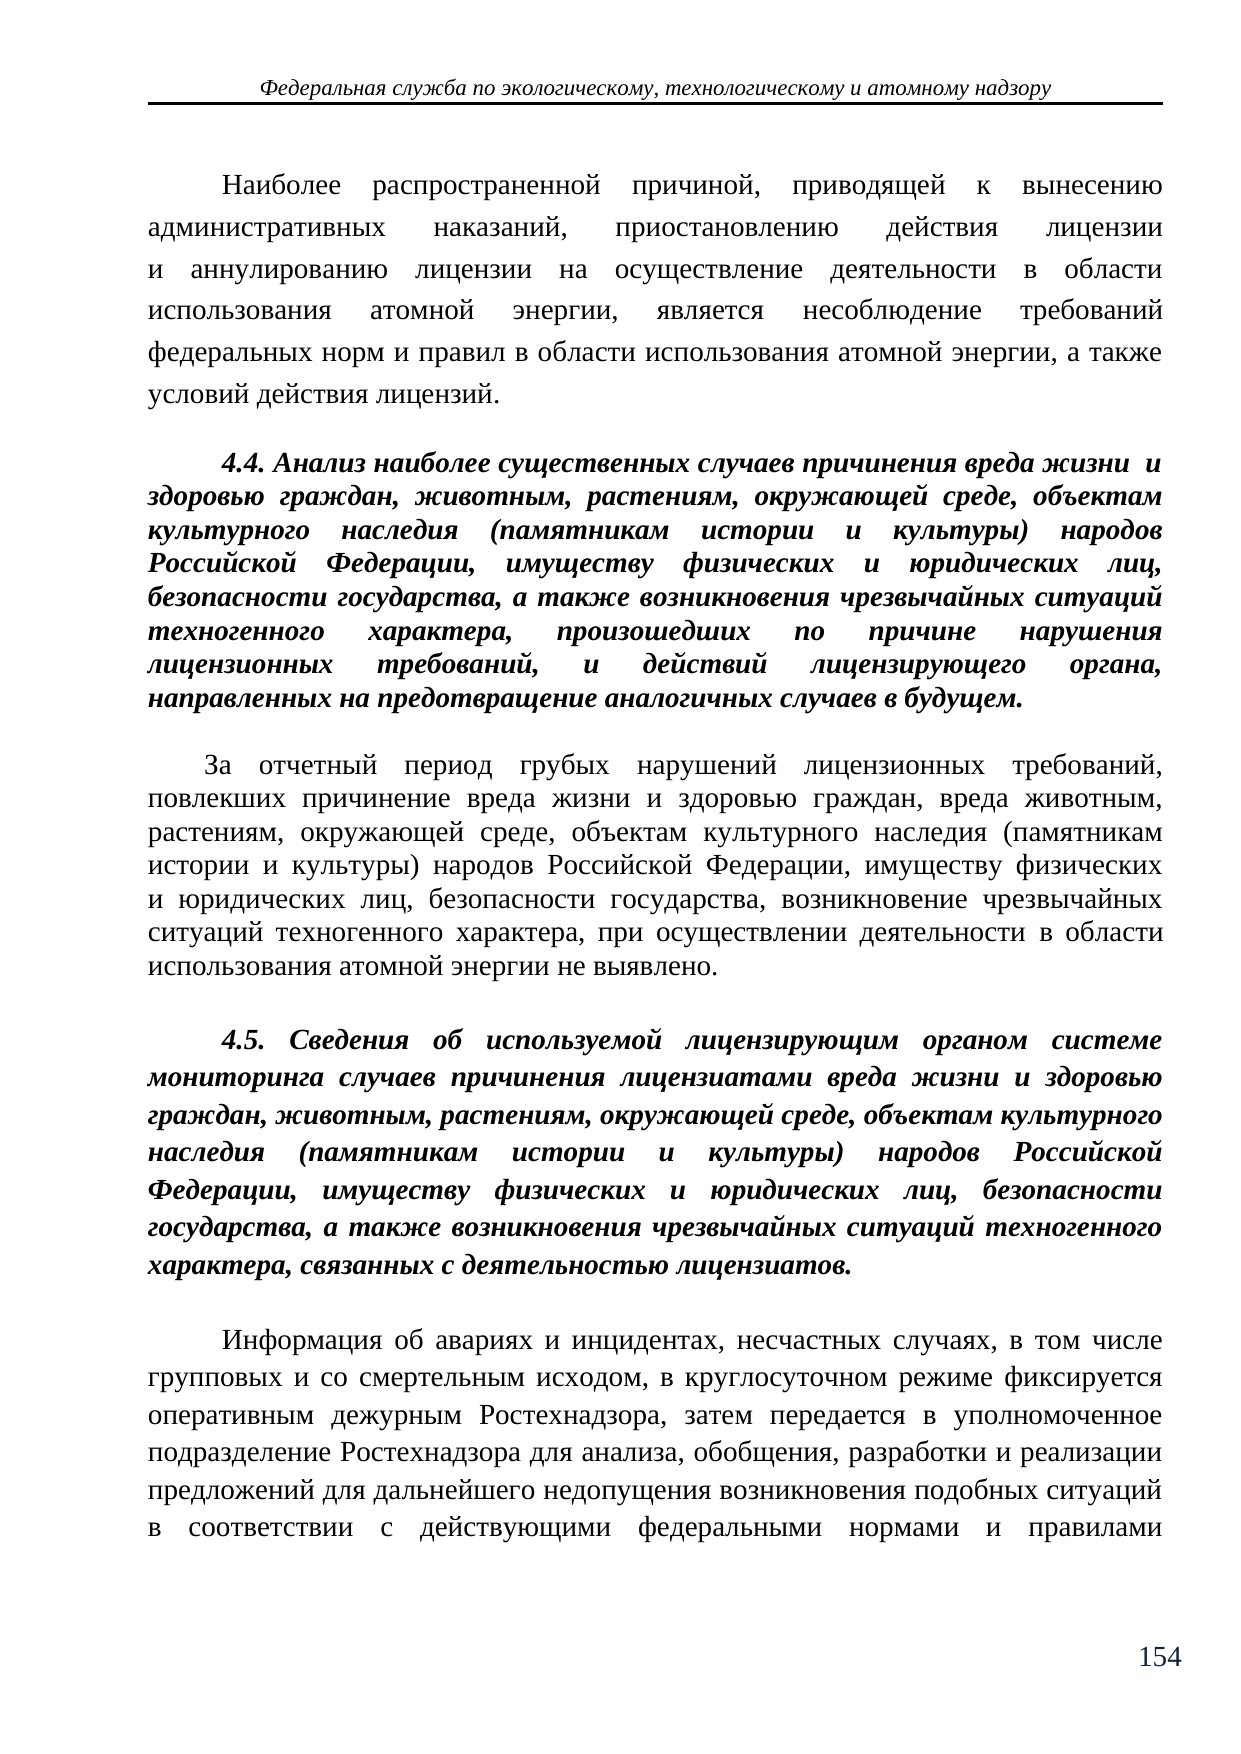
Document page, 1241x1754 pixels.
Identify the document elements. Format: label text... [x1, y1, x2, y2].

text 4.4. Анализ наиболее существенных случаев причинения вреда жизни и здоровью граждан, животным, растениям, окружающей среде, объектам культурного наследия (памятникам истории и культуры) народов Российской Федерации, имуществу физических и юридических лиц, безопасности государства, а также возникновения чрезвычайных ситуаций техногенного характера, произошедших по причине нарушения лицензионных требований, и действий лицензирующего органа, направленных на предотвращение аналогичных случаев в будущем. [148, 445, 1163, 713]
text Наиболее распространенной причиной, приводящей к вынесению административных наказаний, приостановлению действия лицензии и аннулированию лицензии на осуществление деятельности в области использования атомной энергии, является несоблюдение требований федеральных норм и правил в области использования атомной энергии, а также условий действия лицензий. [148, 161, 1163, 411]
text 4.5. Сведения об используемой лицензирующим органом системе мониторинга случаев причинения лицензиатами вреда жизни и здоровью граждан, животным, растениям, окружающей среде, объектам культурного наследия (памятникам истории и культуры) народов Российской Федерации, имуществу физических и юридических лиц, безопасности государства, а также возникновения чрезвычайных ситуаций техногенного характера, связанных с деятельностью лицензиатов. [148, 1019, 1163, 1282]
text За отчетный период грубых нарушений лицензионных требований, повлекших причинение вреда жизни и здоровью граждан, вреда животным, растениям, окружающей среде, объектам культурного наследия (памятникам истории и культуры) народов Российской Федерации, имуществу физических и юридических лиц, безопасности государства, возникновение чрезвычайных ситуаций техногенного характера, при осуществлении деятельности в области использования атомной энергии не выявлено. [148, 747, 1163, 982]
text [148, 1319, 1163, 1544]
